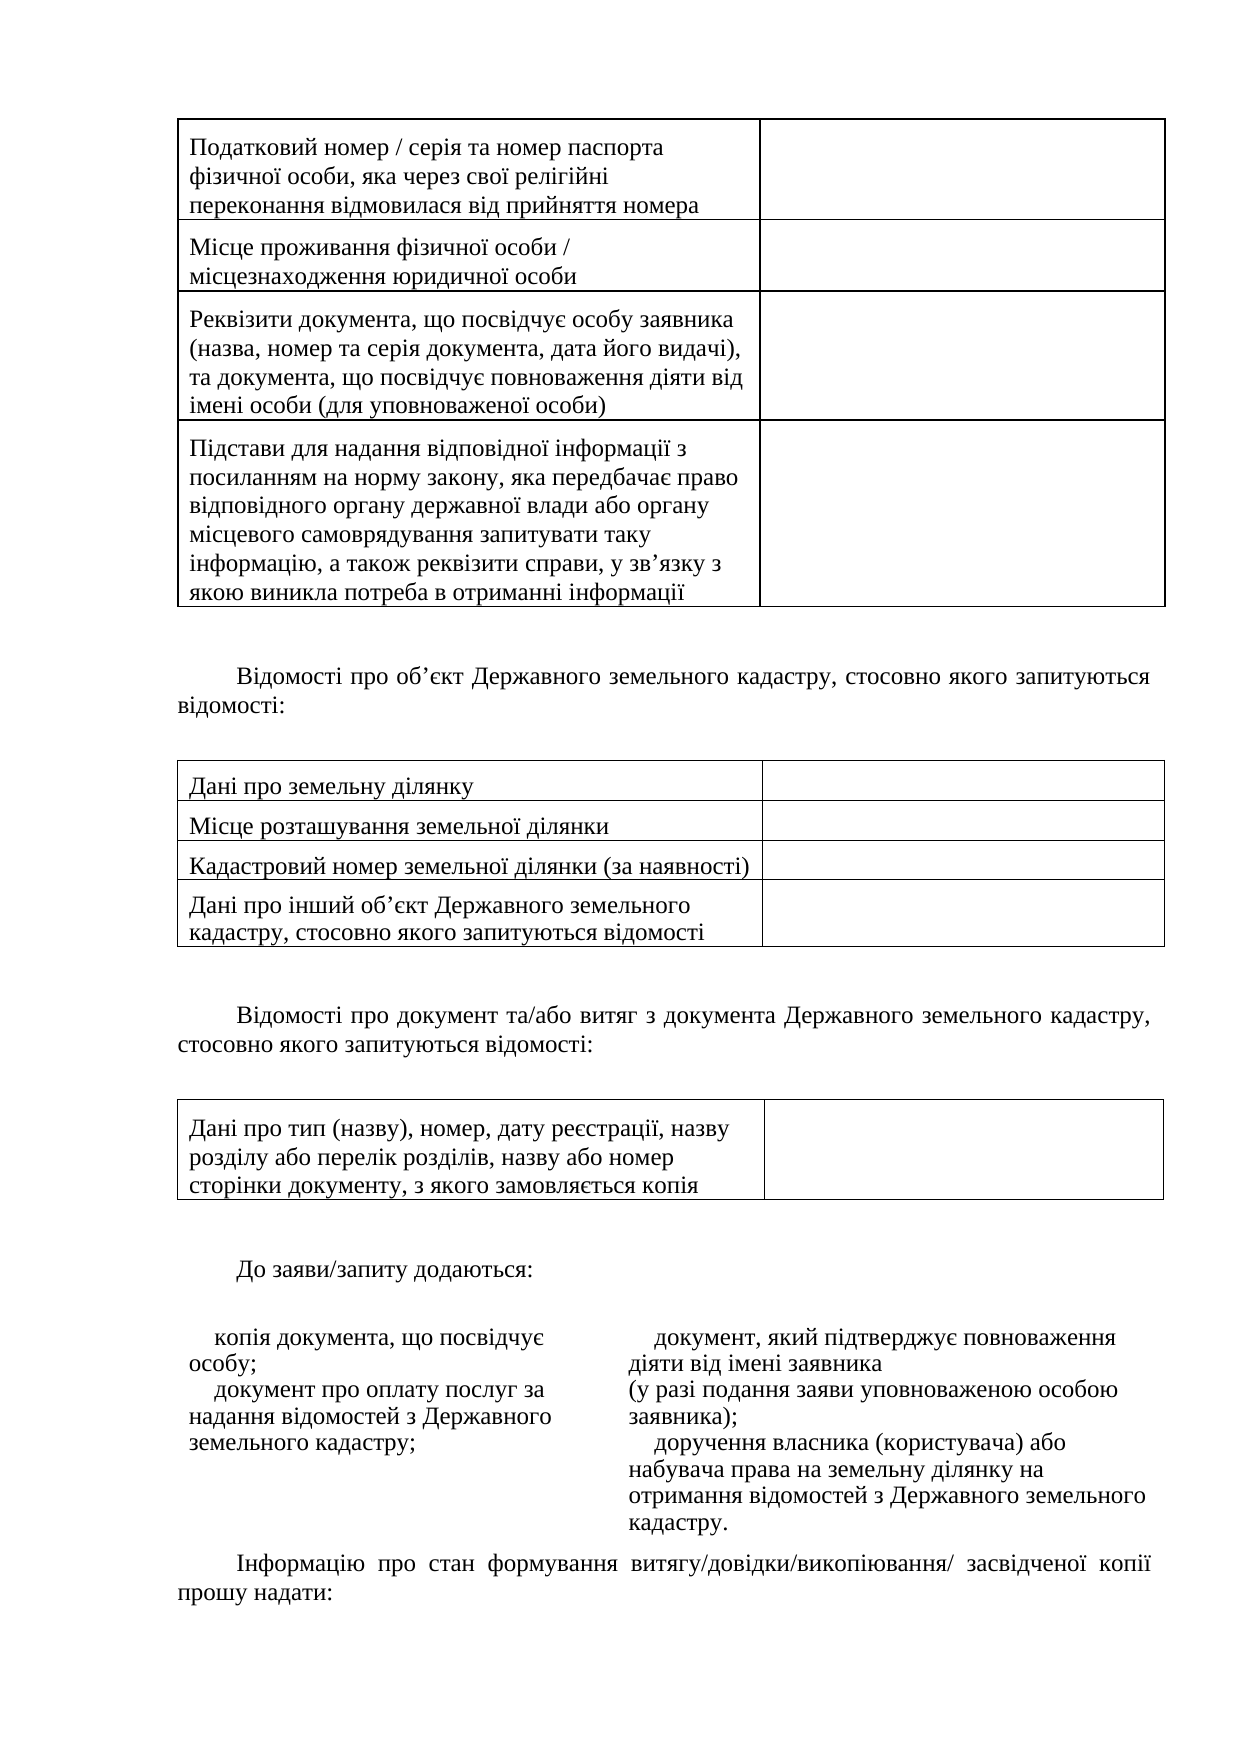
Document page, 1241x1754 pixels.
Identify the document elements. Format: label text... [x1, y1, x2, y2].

table_header [763, 761, 1164, 799]
table_cell [761, 292, 1164, 419]
text Інформацію про стан формування витягу/довідки/викопіювання/ засвідченої копії прошу надати: [177, 1548, 1152, 1605]
table_header [765, 1100, 1163, 1199]
table_cell Місце проживання фізичної особи / місцезнаходження юридичної особи [179, 220, 759, 290]
table_cell [763, 880, 1164, 946]
table_cell [761, 120, 1164, 218]
table_cell Дані про інший об’єкт Державного земельного кадастру, стосовно якого запитуються відомості [178, 880, 762, 946]
table_cell Реквізити документа, що посвідчує особу заявника (назва, номер та серія документа, дата його видачі), та документа, що посвідчує повноваження діяти від імені особи (для уповноваженої особи) [179, 292, 759, 419]
table_cell Місце розташування земельної ділянки [178, 801, 762, 839]
text Відомості про документ та/або витяг з документа Державного земельного кадастру, стосовно якого запитуються відомості: [177, 1001, 1152, 1058]
table_header  копія документа, що посвідчує особу;  документ про оплату послуг за надання відомостей з Державного земельного кадастру; [177, 1324, 617, 1535]
text Відомості про об’єкт Державного земельного кадастру, стосовно якого запитуються відомості: [177, 661, 1152, 718]
table_cell [763, 801, 1164, 839]
table_header  документ, який підтверджує повноваження діяти від імені заявника (у разі подання заяви уповноваженою особою заявника);  доручення власника (користувача) або набувача права на земельну ділянку на отримання відомостей з Державного земельного кадастру. [617, 1324, 1164, 1535]
table_cell Податковий номер / серія та номер паспорта фізичної особи, яка через свої релігійні переконання відмовилася від прийняття номера [179, 120, 759, 218]
table_cell [763, 841, 1164, 879]
table_cell Кадастровий номер земельної ділянки (за наявності) [178, 841, 762, 879]
table_header Дані про тип (назву), номер, дату реєстрації, назву розділу або перелік розділів, назву або номер сторінки документу, з якого замовляється копія [178, 1100, 764, 1199]
text До заяви/запиту додаються: [177, 1254, 1152, 1283]
table_cell Підстави для надання відповідної інформації з посиланням на норму закону, яка передбачає право відповідного органу державної влади або органу місцевого самоврядування запитувати таку інформацію, а також реквізити справи, у зв’язку з якою виникла потреба в отриманні інформації [179, 421, 759, 606]
table_cell [761, 421, 1164, 606]
table_cell [761, 220, 1164, 290]
table_header Дані про земельну ділянку [178, 761, 762, 799]
